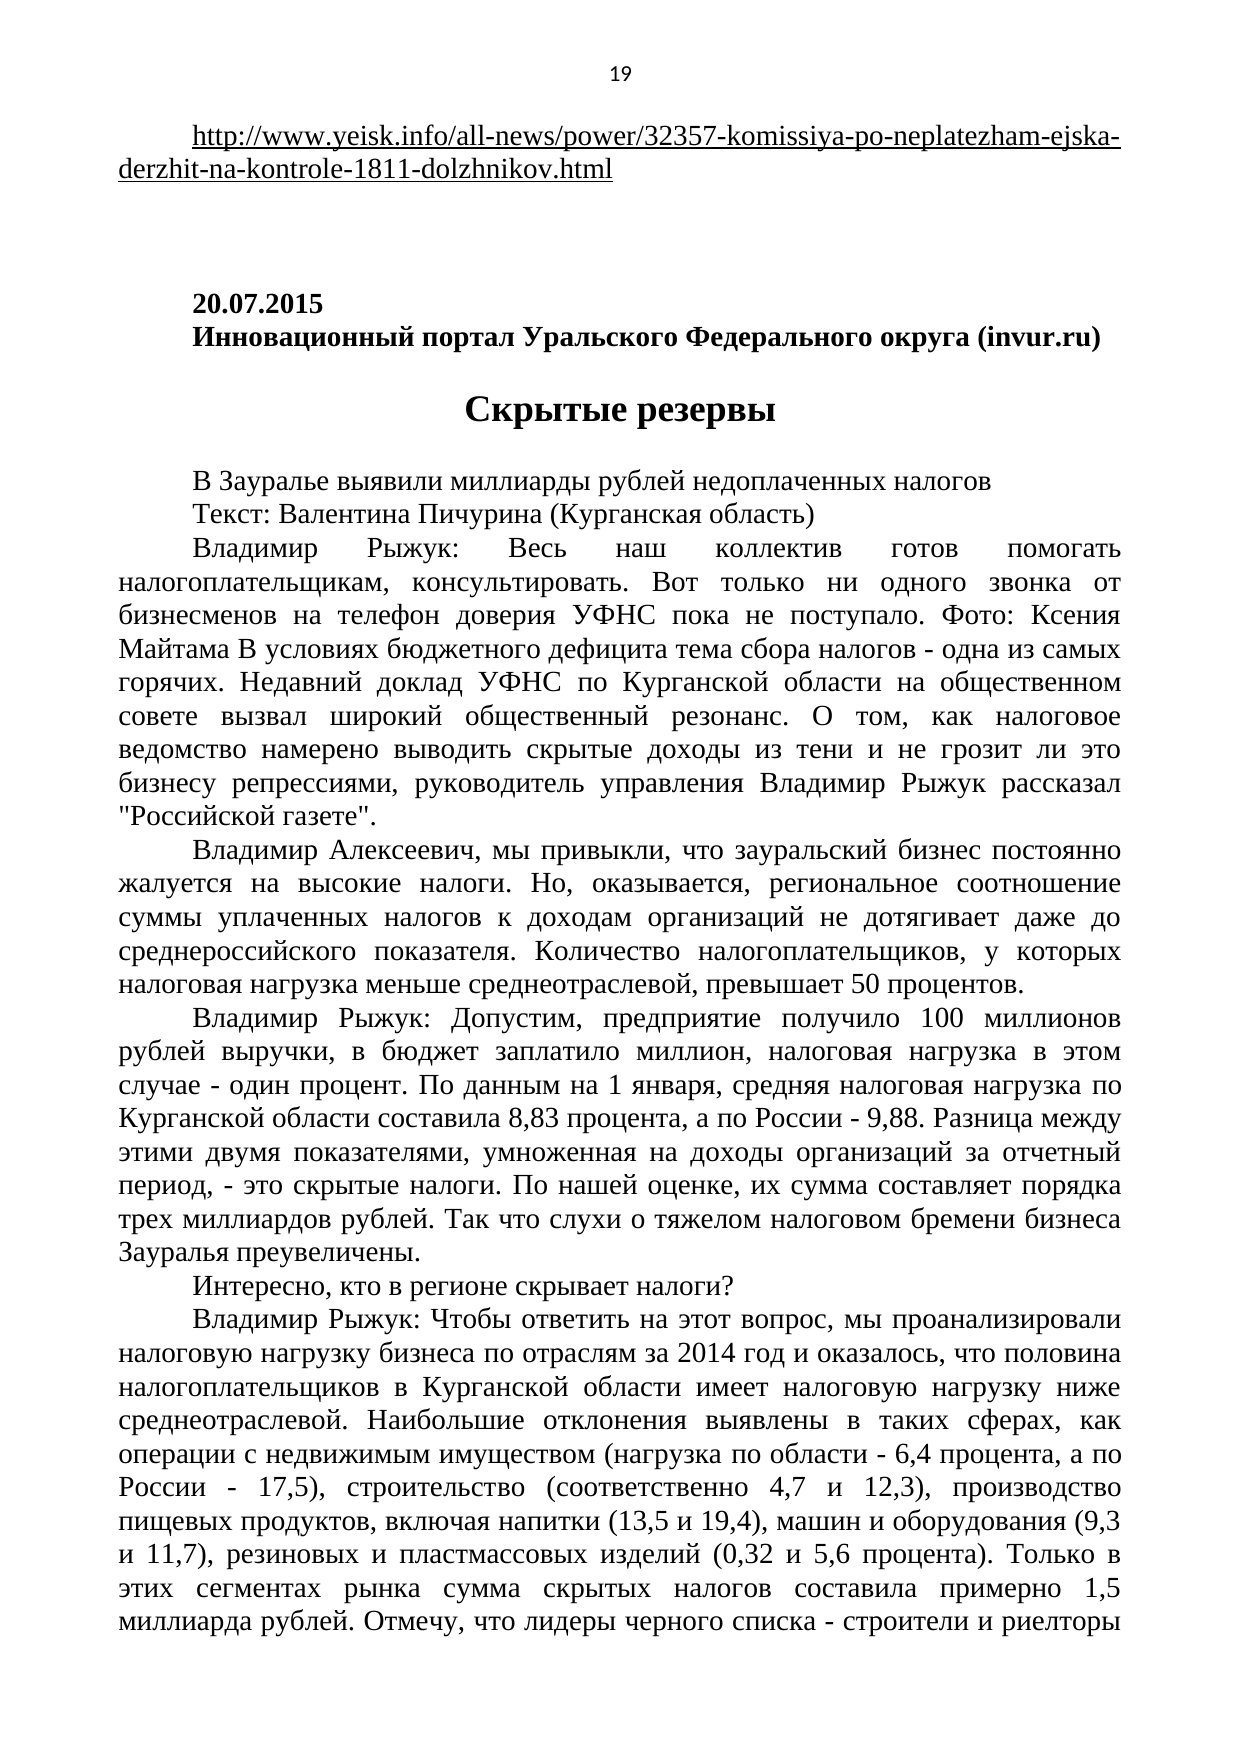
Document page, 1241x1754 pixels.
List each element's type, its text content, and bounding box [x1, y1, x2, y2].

subtitle Инновационный портал Уральского Федерального округа (invur.ru) [118, 319, 1122, 353]
text Интересно, кто в регионе скрывает налоги? [118, 1268, 1122, 1302]
subtitle 20.07.2015 [118, 286, 1122, 319]
text В Зауралье выявили миллиарды рублей недоплаченных налогов [118, 463, 1122, 497]
subtitle Скрытые резервы [118, 386, 1122, 429]
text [118, 1302, 1122, 1637]
text Текст: Валентина Пичурина (Курганская область) [118, 497, 1122, 530]
text Владимир Алексеевич, мы привыкли, что зауральский бизнес постоянно жалуется на высокие налоги. Но, оказывается, региональное соотношение суммы уплаченных налогов к доходам организаций не дотягивает даже до среднероссийского показателя. Количество налогоплательщиков, у которых налоговая нагрузка меньше среднеотраслевой, превышает 50 процентов. [118, 832, 1122, 1000]
text Владимир Рыжук: Допустим, предприятие получило 100 миллионов рублей выручки, в бюджет заплатило миллион, налоговая нагрузка в этом случае - один процент. По данным на 1 января, средняя налоговая нагрузка по Курганской области составила 8,83 процента, а по России - 9,88. Разница между этими двумя показателями, умноженная на доходы организаций за отчетный период, - это скрытые налоги. По нашей оценке, их сумма составляет порядка трех миллиардов рублей. Так что слухи о тяжелом налоговом бремени бизнеса Зауралья преувеличены. [118, 1000, 1122, 1268]
text http://www.yeisk.info/all-news/power/32357-komissiya-po-neplatezham-ejska-derzhit-na-kontrole-1811-dolzhnikov.html [118, 118, 1122, 185]
text Владимир Рыжук: Весь наш коллектив готов помогать налогоплательщикам, консультировать. Вот только ни одного звонка от бизнесменов на телефон доверия УФНС пока не поступало. Фото: Ксения Майтама В условиях бюджетного дефицита тема сбора налогов - одна из самых горячих. Недавний доклад УФНС по Курганской области на общественном совете вызвал широкий общественный резонанс. О том, как налоговое ведомство намерено выводить скрытые доходы из тени и не грозит ли это бизнесу репрессиями, руководитель управления Владимир Рыжук рассказал "Российской газете". [118, 530, 1122, 832]
